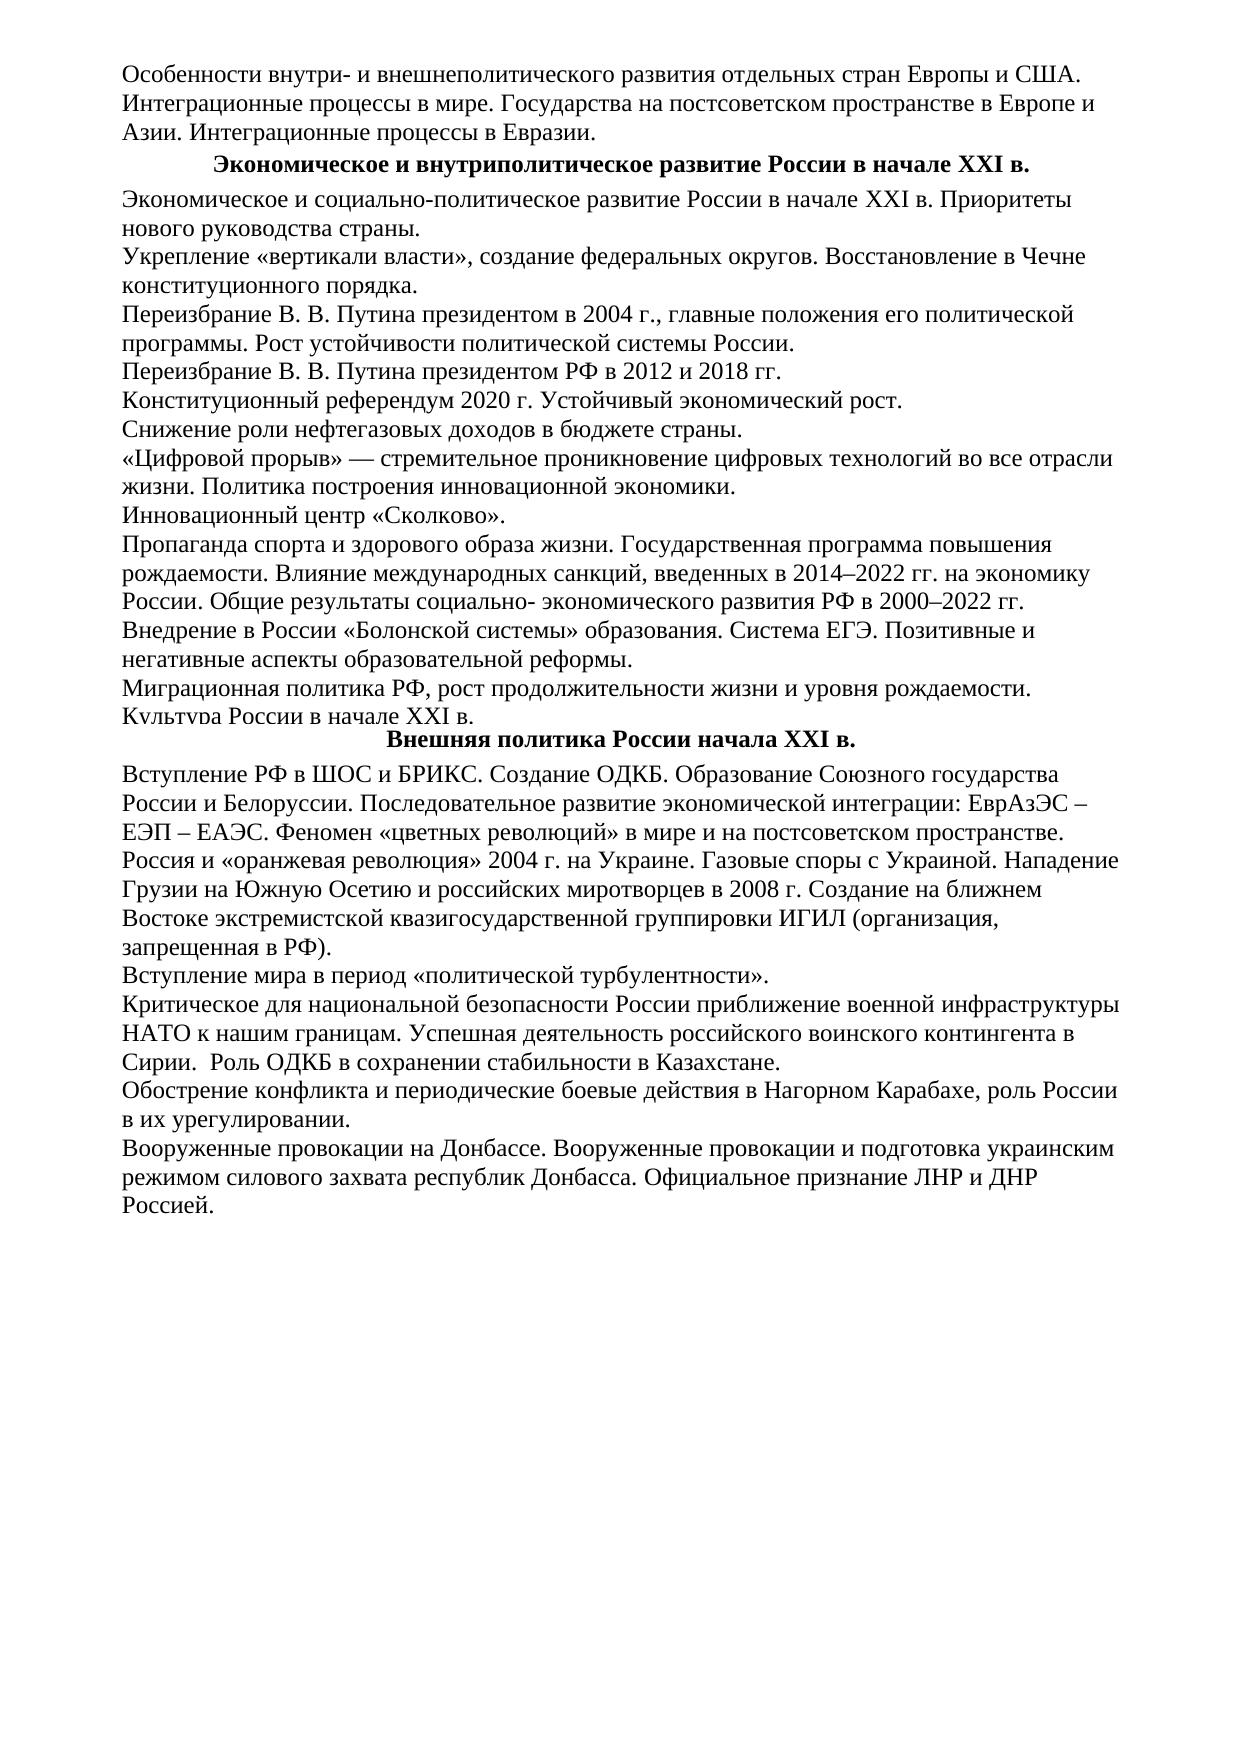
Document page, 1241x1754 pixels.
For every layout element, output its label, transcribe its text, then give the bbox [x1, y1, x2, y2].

table_cell Экономическое и социально-политическое развитие России в начале XXI в. Приоритеты нового руководства страны. Укрепление «вертикали власти», создание федеральных округов. Восстановление в Чечне конституционного порядка. Переизбрание В. В. Путина президентом в 2004 г., главные положения его политической программы. Рост устойчивости политической системы России. Переизбрание В. В. Путина президентом РФ в 2012 и 2018 гг. Конституционный референдум 2020 г. Устойчивый экономический рост. Снижение роли нефтегазовых доходов в бюджете страны. «Цифровой прорыв» — стремительное проникновение цифровых технологий во все отрасли жизни. Политика построения инновационной экономики. Инновационный центр «Сколково». Пропаганда спорта и здорового образа жизни. Государственная программа повышения рождаемости. Влияние международных санкций, введенных в 2014–2022 гг. на экономику России. Общие результаты социально- экономического развития РФ в 2000–2022 гг. Внедрение в России «Болонской системы» образования. Система ЕГЭ. Позитивные и негативные аспекты образовательной реформы. Миграционная политика РФ, рост продолжительности жизни и уровня рождаемости. Культура России в начале XXI в. [118, 184, 1124, 724]
table_cell Экономическое и внутриполитическое развитие России в начале XXI в. [118, 149, 1124, 182]
table_cell Вступление РФ в ШОС и БРИКС. Создание ОДКБ. Образование Союзного государства России и Белоруссии. Последовательное развитие экономической интеграции: ЕврАзЭС – ЕЭП – ЕАЭС. Феномен «цветных революций» в мире и на постсоветском пространстве. Россия и «оранжевая революция» 2004 г. на Украине. Газовые споры с Украиной. Нападение Грузии на Южную Осетию и российских миротворцев в 2008 г. Создание на ближнем Востоке экстремистской квазигосударственной группировки ИГИЛ (организация, запрещенная в РФ). Вступление мира в период «политической турбулентности». Критическое для национальной безопасности России приближение военной инфраструктуры НАТО к нашим границам. Успешная деятельность российского воинского контингента в Сирии. Роль ОДКБ в сохранении стабильности в Казахстане. Обострение конфликта и периодические боевые действия в Нагорном Карабахе, роль России в их урегулировании. Вооруженные провокации на Донбассе. Вооруженные провокации и подготовка украинским режимом силового захвата республик Донбасса. Официальное признание ЛНР и ДНР Россией. [118, 759, 1124, 1215]
table_header Особенности внутри- и внешнеполитического развития отдельных стран Европы и США. Интеграционные процессы в мире. Государства на постсоветском пространстве в Европе и Азии. Интеграционные процессы в Евразии. [118, 59, 1124, 148]
table_cell Внешняя политика России начала XXI в. [118, 725, 1124, 757]
